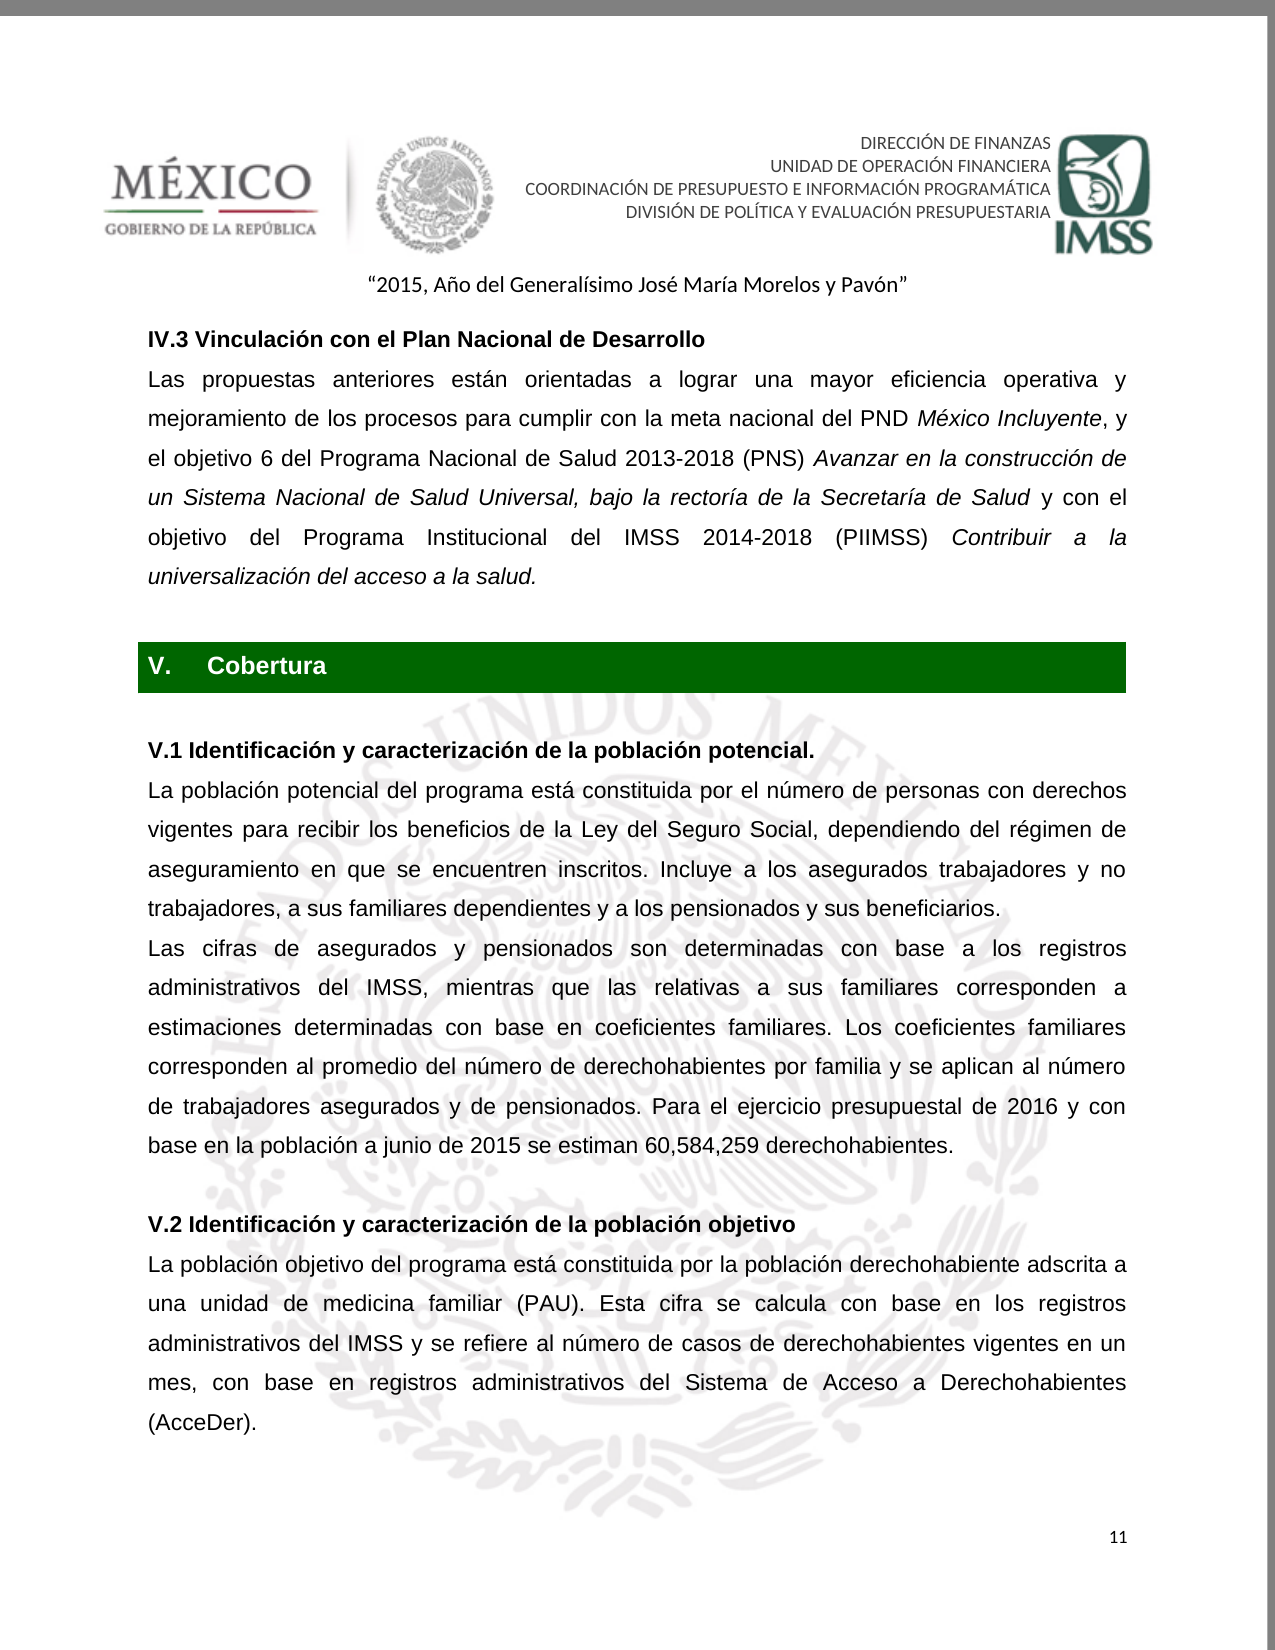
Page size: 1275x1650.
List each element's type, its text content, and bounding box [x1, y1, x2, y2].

text V.2 Identificación y caracterización de la población objetivo [148, 1211, 1127, 1237]
text La población potencial del programa está constituida por el número de personas con derechos vigentes para recibir los beneficios de la Ley del Seguro Social, dependiendo del régimen de aseguramiento en que se encuentren inscritos. Incluye a los asegurados trabajadores y no trabajadores, a sus familiares dependientes y a los pensionados y sus beneficiarios. [148, 777, 1127, 922]
picture [0, 16, 1268, 1650]
list Cobertura [139, 643, 1125, 692]
text Las propuestas anteriores están orientadas a lograr una mayor eficiencia operativa y mejoramiento de los procesos para cumplir con la meta nacional del PND México Incluyente, y el objetivo 6 del Programa Nacional de Salud 2013-2018 (PNS) Avanzar en la construcción de un Sistema Nacional de Salud Universal, bajo la rectoría de la Secretaría de Salud y con el objetivo del Programa Institucional del IMSS 2014-2018 (PIIMSS) Contribuir a la universalización del acceso a la salud. [148, 366, 1127, 589]
text Las cifras de asegurados y pensionados son determinadas con base a los registros administrativos del IMSS, mientras que las relativas a sus familiares corresponden a estimaciones determinadas con base en coeficientes familiares. Los coeficientes familiares corresponden al promedio del número de derechohabientes por familia y se aplican al número de trabajadores asegurados y de pensionados. Para el ejercicio presupuestal de 2016 y con base en la población a junio de 2015 se estiman 60,584,259 derechohabientes. [148, 935, 1127, 1158]
text IV.3 Vinculación con el Plan Nacional de Desarrollo [148, 326, 1127, 352]
text V.1 Identificación y caracterización de la población potencial. [148, 737, 1127, 764]
text La población objetivo del programa está constituida por la población derechohabiente adscrita a una unidad de medicina familiar (PAU). Esta cifra se calcula con base en los registros administrativos del IMSS y se refiere al número de casos de derechohabientes vigentes en un mes, con base en registros administrativos del Sistema de Acceso a Derechohabientes (AcceDer). [148, 1251, 1127, 1435]
